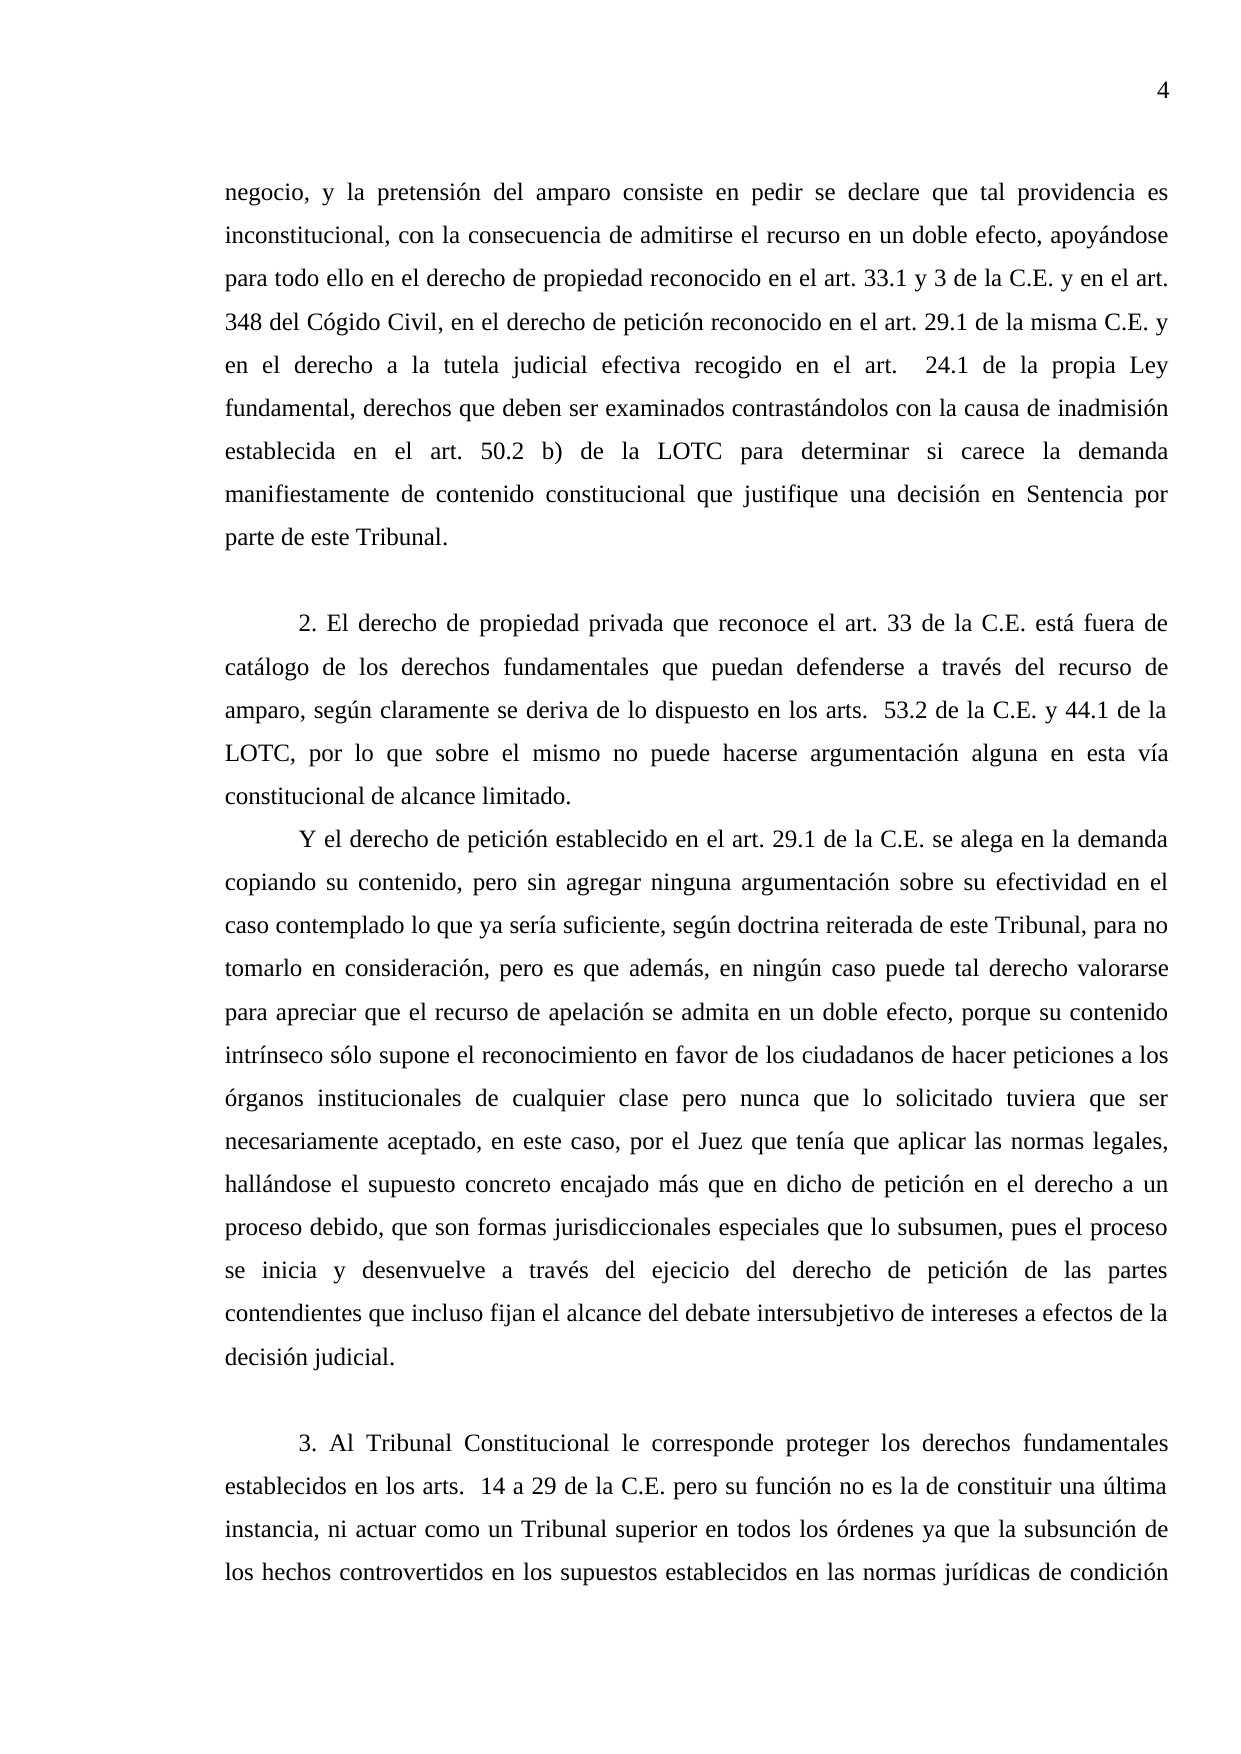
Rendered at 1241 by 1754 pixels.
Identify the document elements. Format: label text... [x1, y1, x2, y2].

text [224, 177, 1169, 551]
text Y el derecho de petición establecido en el art. 29.1 de la C.E. se alega en la demanda copiando su contenido, pero sin agregar ninguna argumentación sobre su efectividad en el caso contemplado lo que ya sería suficiente, según doctrina reiterada de este Tribunal, para no tomarlo en consideración, pero es que además, en ningún caso puede tal derecho valorarse para apreciar que el recurso de apelación se admita en un doble efecto, porque su contenido intrínseco sólo supone el reconocimiento en favor de los ciudadanos de hacer peticiones a los órganos institucionales de cualquier clase pero nunca que lo solicitado tuviera que ser necesariamente aceptado, en este caso, por el Juez que tenía que aplicar las normas legales, hallándose el supuesto concreto encajado más que en dicho de petición en el derecho a un proceso debido, que son formas jurisdiccionales especiales que lo subsumen, pues el proceso se inicia y desenvuelve a través del ejecicio del derecho de petición de las partes contendientes que incluso fijan el alcance del debate intersubjetivo de intereses a efectos de la decisión judicial. [224, 824, 1169, 1370]
text 2. El derecho de propiedad privada que reconoce el art. 33 de la C.E. está fuera de catálogo de los derechos fundamentales que puedan defenderse a través del recurso de amparo, según claramente se deriva de lo dispuesto en los arts. 53.2 de la C.E. y 44.1 de la LOTC, por lo que sobre el mismo no puede hacerse argumentación alguna en esta vía constitucional de alcance limitado. [224, 608, 1169, 810]
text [224, 1428, 1169, 1586]
